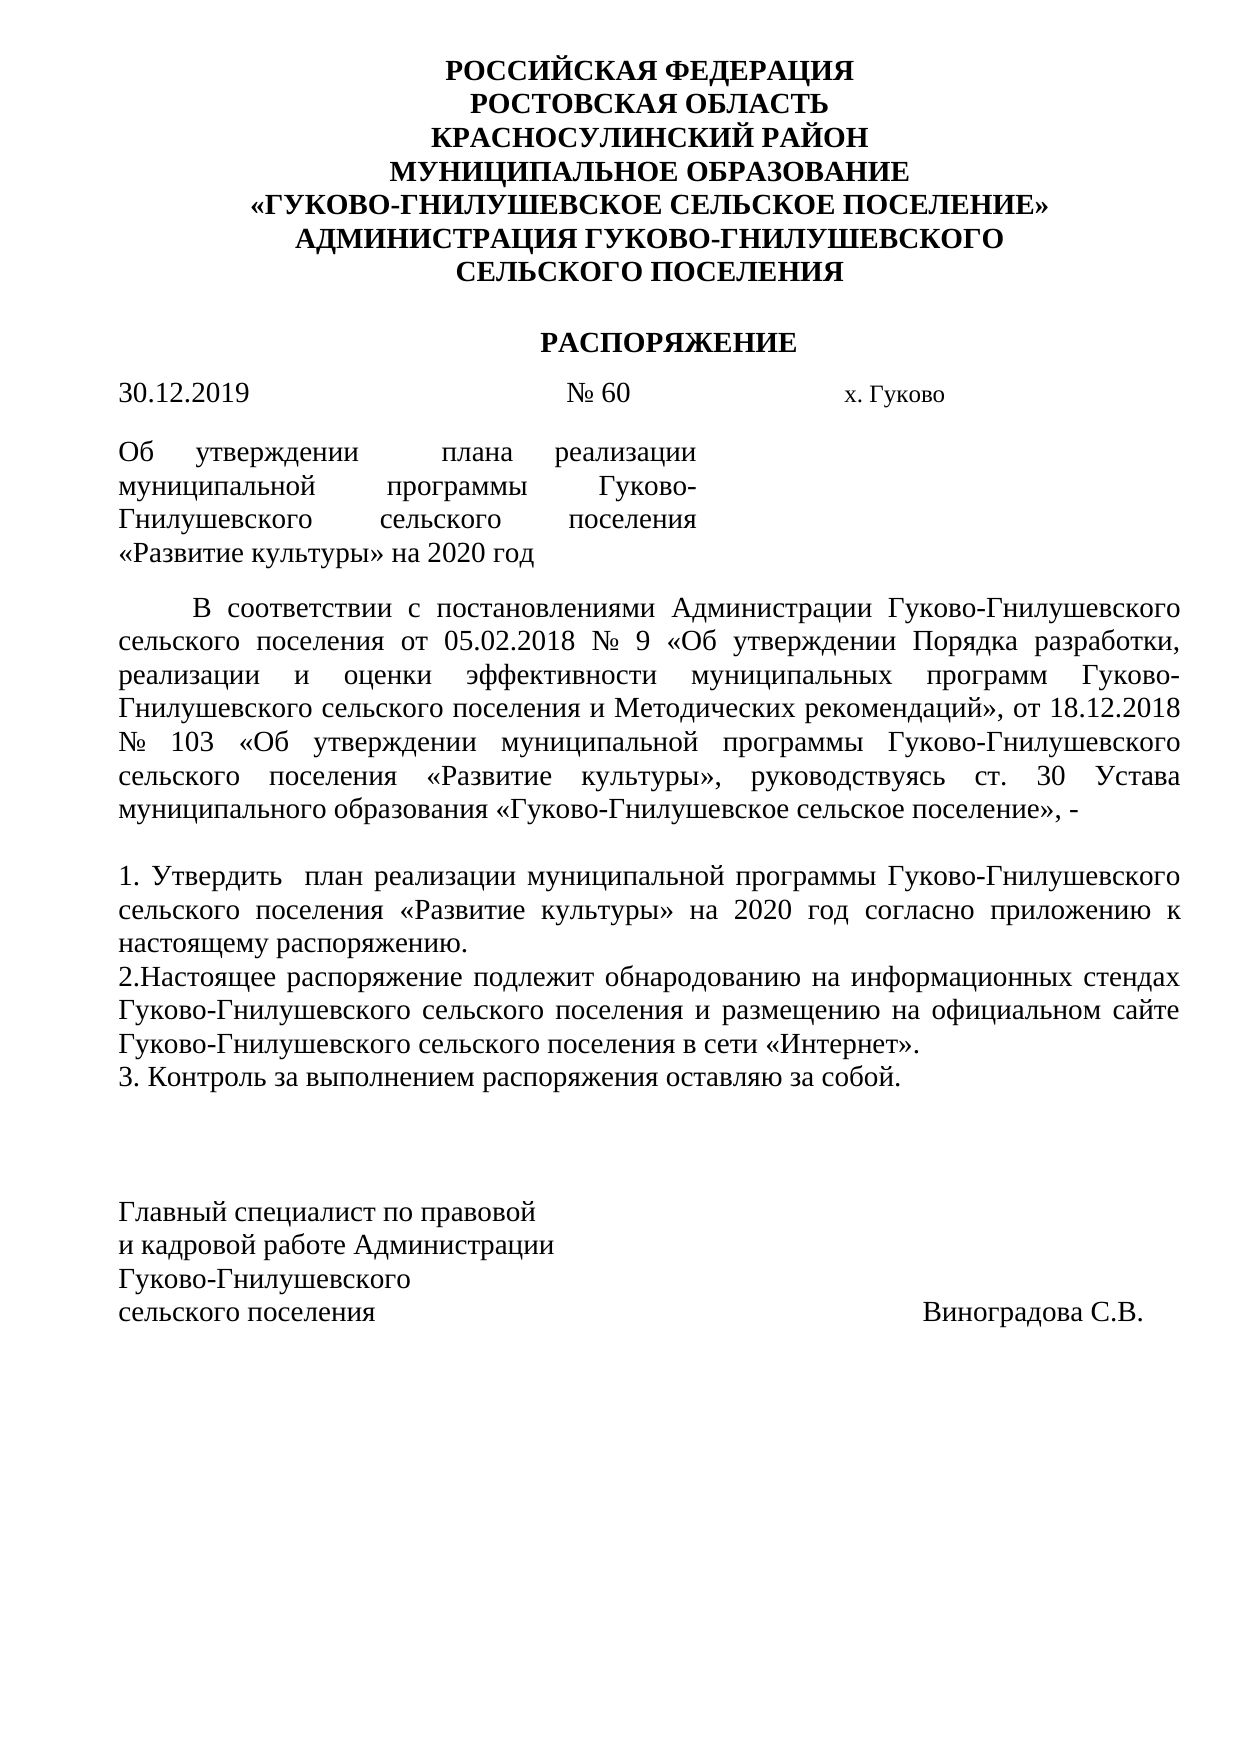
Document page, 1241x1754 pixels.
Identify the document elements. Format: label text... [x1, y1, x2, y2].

text 2.Настоящее распоряжение подлежит обнародованию на информационных стендах Гуково-Гнилушевского сельского поселения и размещению на официальном сайте Гуково-Гнилушевского сельского поселения в сети «Интернет». [118, 959, 1181, 1059]
text 30.12.2019 № 60 х. Гуково [118, 376, 1181, 409]
text В соответствии с постановлениями Администрации Гуково-Гнилушевского сельского поселения от 05.02.2018 № 9 «Об утверждении Порядка разработки, реализации и оценки эффективности муниципальных программ Гуково-Гнилушевского сельского поселения и Методических рекомендаций», от 18.12.2018 № 103 «Об утверждении муниципальной программы Гуково-Гнилушевского сельского поселения «Развитие культуры», руководствуясь ст. 30 Устава муниципального образования «Гуково-Гнилушевское сельское поселение», - [118, 590, 1181, 825]
text 1. Утвердить план реализации муниципальной программы Гуково-Гнилушевского сельского поселения «Развитие культуры» на 2020 год согласно приложению к настоящему распоряжению. [118, 858, 1181, 959]
text КРАСНОСУЛИНСКИЙ РАЙОН [118, 120, 1181, 154]
text РОССИЙСКАЯ ФЕДЕРАЦИЯ [118, 53, 1181, 87]
text Главный специалист по правовой [118, 1194, 1181, 1227]
text МУНИЦИПАЛЬНОЕ ОБРАЗОВАНИЕ [118, 154, 1181, 187]
text СЕЛЬСКОГО ПОСЕЛЕНИЯ [118, 254, 1181, 288]
text Об утверждении плана реализации муниципальной программы Гуково-Гнилушевского сельского поселения «Развитие культуры» на 2020 год [118, 434, 697, 568]
text Гуково-Гнилушевского [118, 1261, 1181, 1294]
text АДМИНИСТРАЦИЯ ГУКОВО-ГНИЛУШЕВСКОГО [118, 221, 1181, 254]
text и кадровой работе Администрации [118, 1227, 1181, 1261]
text РОСТОВСКАЯ ОБЛАСТЬ [118, 87, 1181, 120]
text РАСПОРЯЖЕНИЕ [118, 325, 1004, 359]
text 3. Контроль за выполнением распоряжения оставляю за собой. [118, 1059, 1181, 1093]
text сельского поселения Виноградова С.В. [118, 1294, 1181, 1328]
text «ГУКОВО-ГНИЛУШЕВСКОЕ СЕЛЬСКОЕ ПОСЕЛЕНИЕ» [118, 187, 1181, 221]
